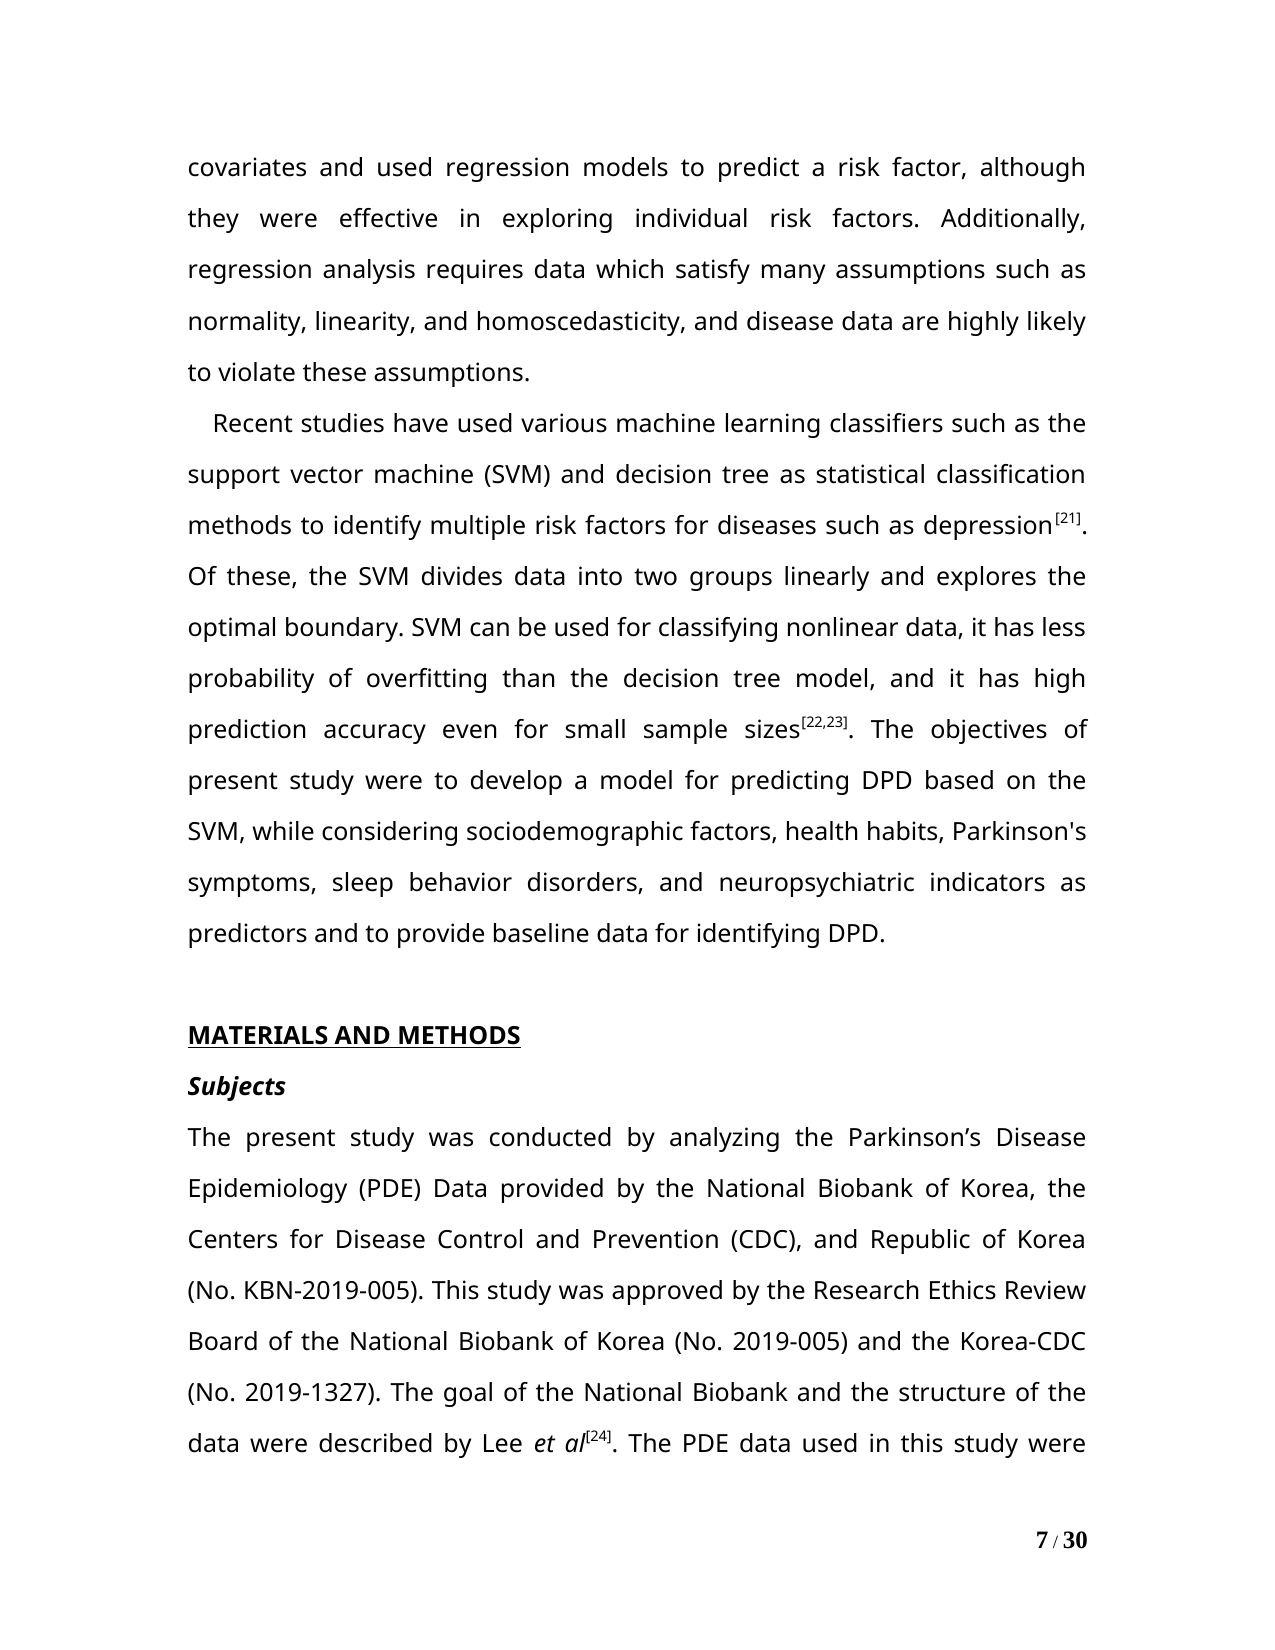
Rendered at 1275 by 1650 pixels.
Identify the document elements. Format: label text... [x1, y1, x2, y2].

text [187, 150, 1087, 388]
text MATERIALS AND METHODS [187, 1018, 1087, 1052]
text Recent studies have used various machine learning classifiers such as the support vector machine (SVM) and decision tree as statistical classification methods to identify multiple risk factors for diseases such as depression[21]. Of these, the SVM divides data into two groups linearly and explores the optimal boundary. SVM can be used for classifying nonlinear data, it has less probability of overfitting than the decision tree model, and it has high prediction accuracy even for small sample sizes[22,23]. The objectives of present study were to develop a model for predicting DPD based on the SVM, while considering sociodemographic factors, health habits, Parkinson's symptoms, sleep behavior disorders, and neuropsychiatric indicators as predictors and to provide baseline data for identifying DPD. [187, 405, 1087, 950]
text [187, 1120, 1087, 1460]
text Subjects [187, 1069, 1087, 1103]
